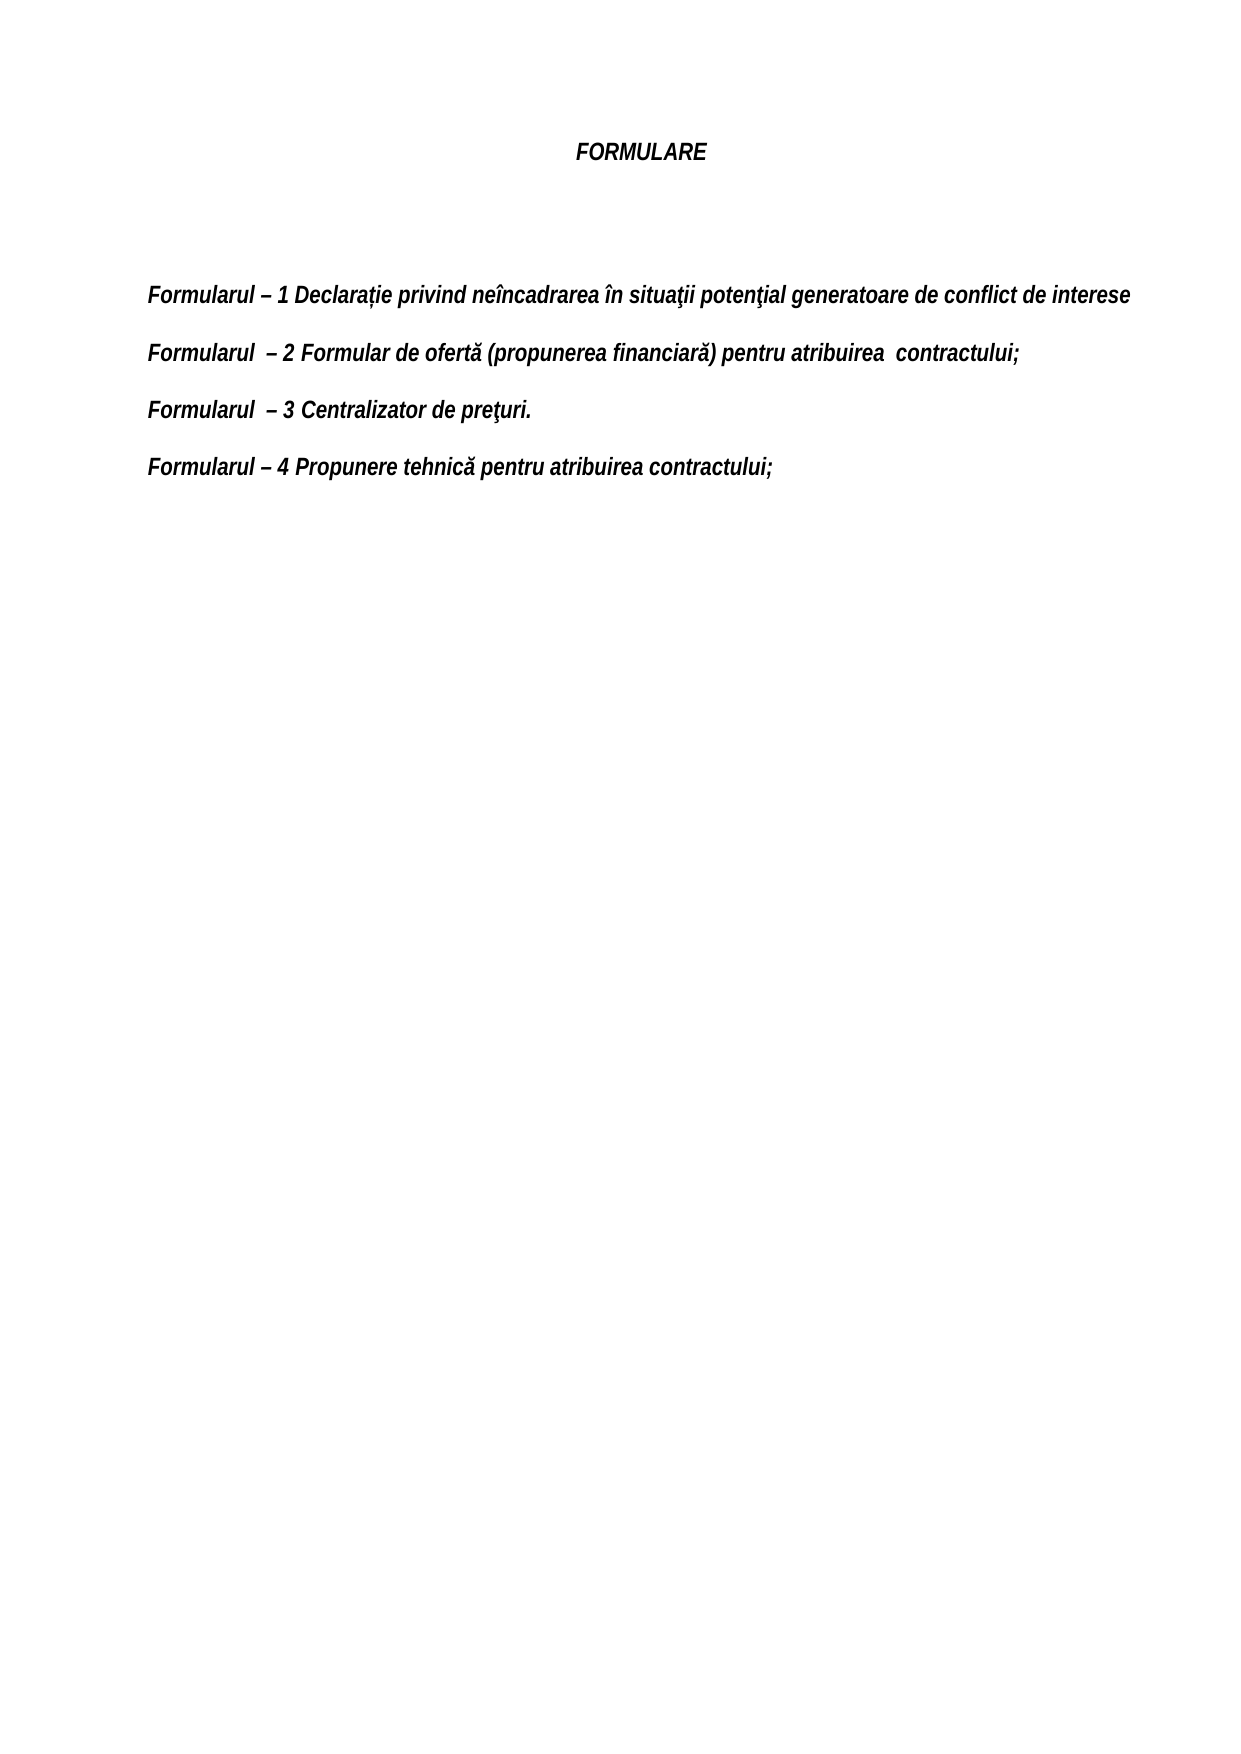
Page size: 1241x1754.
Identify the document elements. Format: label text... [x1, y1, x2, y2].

text Formularul – 4 Propunere tehnică pentru atribuirea contractului; [148, 452, 1137, 481]
text Formularul – 2 Formular de ofertă (propunerea financiară) pentru atribuirea contractului; [148, 337, 1137, 366]
text FORMULARE [148, 137, 1137, 166]
text Formularul – 1 Declarație privind neîncadrarea în situaţii potenţial generatoare de conflict de interese [148, 280, 1137, 309]
text Formularul – 3 Centralizator de preţuri. [148, 394, 1137, 423]
